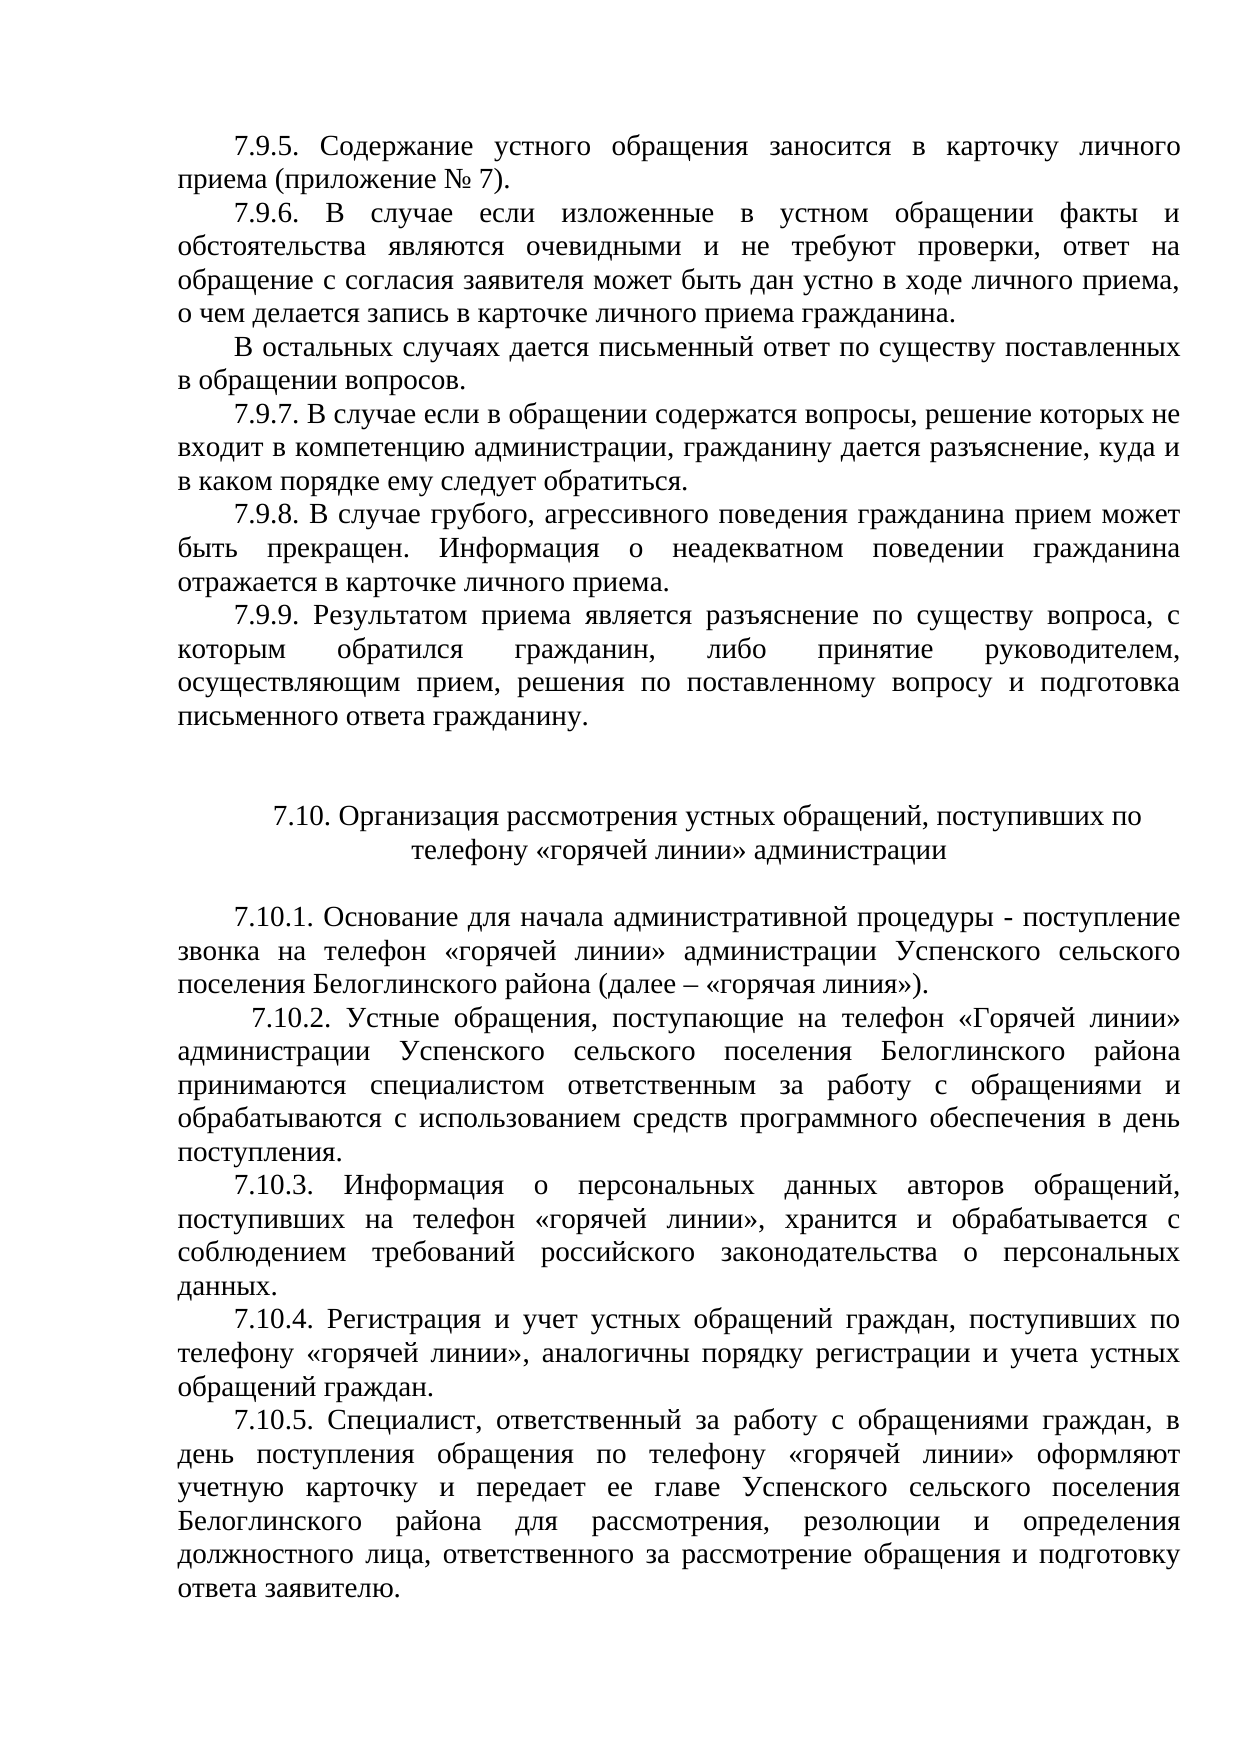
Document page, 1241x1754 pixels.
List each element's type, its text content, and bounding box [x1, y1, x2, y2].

text 7.10.1. Основание для начала административной процедуры - поступление звонка на телефон «горячей линии» администрации Успенского сельского поселения Белоглинского района (далее – «горячая линия»). [177, 899, 1181, 1000]
text 7.9.7. В случае если в обращении содержатся вопросы, решение которых не входит в компетенцию администрации, гражданину дается разъяснение, куда и в каком порядке ему следует обратиться. [177, 396, 1181, 497]
text 7.10.2. Устные обращения, поступающие на телефон «Горячей линии» администрации Успенского сельского поселения Белоглинского района принимаются специалистом ответственным за работу с обращениями и обрабатываются с использованием средств программного обеспечения в день поступления. [177, 1000, 1181, 1167]
text 7.9.6. В случае если изложенные в устном обращении факты и обстоятельства являются очевидными и не требуют проверки, ответ на обращение с согласия заявителя может быть дан устно в ходе личного приема, о чем делается запись в карточке личного приема гражданина. [177, 195, 1181, 329]
text 7.10.4. Регистрация и учет устных обращений граждан, поступивших по телефону «горячей линии», аналогичны порядку регистрации и учета устных обращений граждан. [177, 1302, 1181, 1402]
text В остальных случаях дается письменный ответ по существу поставленных в обращении вопросов. [177, 329, 1181, 396]
text 7.10.5. Специалист, ответственный за работу с обращениями граждан, в день поступления обращения по телефону «горячей линии» оформляют учетную карточку и передает ее главе Успенского сельского поселения Белоглинского района для рассмотрения, резолюции и определения должностного лица, ответственного за рассмотрение обращения и подготовку ответа заявителю. [177, 1402, 1181, 1603]
text 7.9.5. Содержание устного обращения заносится в карточку личного приема (приложение № 7). [177, 128, 1181, 195]
text 7.9.9. Результатом приема является разъяснение по существу вопроса, с которым обратился гражданин, либо принятие руководителем, осуществляющим прием, решения по поставленному вопросу и подготовка письменного ответа гражданину. [177, 597, 1181, 731]
text 7.10.3. Информация о персональных данных авторов обращений, поступивших на телефон «горячей линии», хранится и обрабатывается с соблюдением требований российского законодательства о персональных данных. [177, 1167, 1181, 1302]
text 7.9.8. В случае грубого, агрессивного поведения гражданина прием может быть прекращен. Информация о неадекватном поведении гражданина отражается в карточке личного приема. [177, 497, 1181, 597]
text 7.10. Организация рассмотрения устных обращений, поступивших по телефону «горячей линии» администрации [177, 798, 1181, 866]
